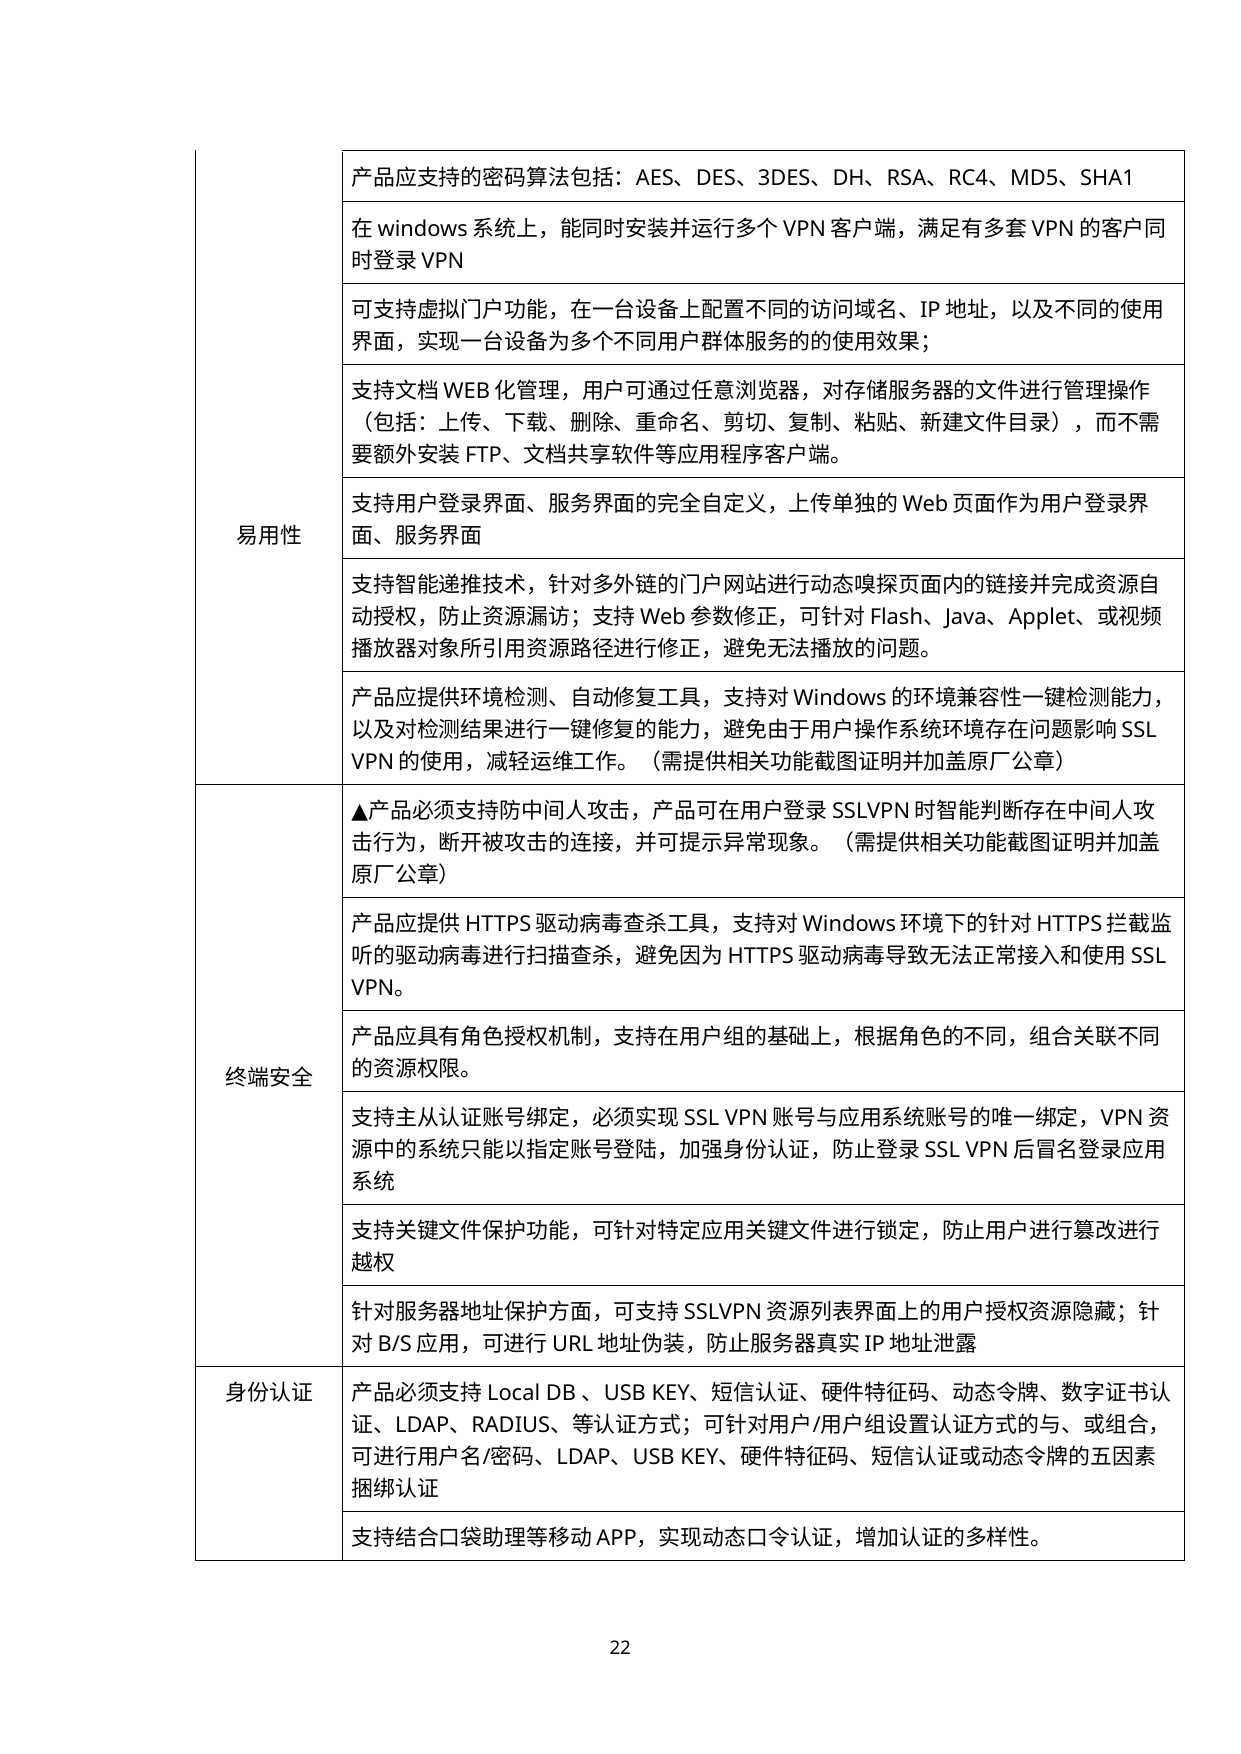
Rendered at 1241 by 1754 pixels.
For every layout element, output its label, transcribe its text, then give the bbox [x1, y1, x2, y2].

table_cell 支持主从认证账号绑定，必须实现SSL VPN账号与应用系统账号的唯一绑定，VPN资源中的系统只能以指定账号登陆，加强身份认证，防止登录SSL VPN后冒名登录应用系统 [343, 1092, 1184, 1204]
table_cell 在windows系统上，能同时安装并运行多个VPN客户端，满足有多套VPN的客户同时登录VPN [343, 202, 1184, 283]
table_cell 产品应提供环境检测、自动修复工具，支持对Windows的环境兼容性一键检测能力，以及对检测结果进行一键修复的能力，避免由于用户操作系统环境存在问题影响SSL VPN的使用，减轻运维工作。（需提供相关功能截图证明并加盖原厂公章） [343, 672, 1184, 784]
table_cell ▲产品必须支持防中间人攻击，产品可在用户登录SSLVPN时智能判断存在中间人攻击行为，断开被攻击的连接，并可提示异常现象。（需提供相关功能截图证明并加盖原厂公章） [343, 785, 1184, 897]
table_cell 产品应具有角色授权机制，支持在用户组的基础上，根据角色的不同，组合关联不同的资源权限。 [343, 1011, 1184, 1091]
table_cell 支持关键文件保护功能，可针对特定应用关键文件进行锁定，防止用户进行篡改进行越权 [343, 1205, 1184, 1285]
table_cell 支持结合口袋助理等移动APP，实现动态口令认证，增加认证的多样性。 [343, 1512, 1184, 1560]
table_cell 可支持虚拟门户功能，在一台设备上配置不同的访问域名、IP地址，以及不同的使用界面，实现一台设备为多个不同用户群体服务的的使用效果； [343, 284, 1184, 364]
table_cell 支持智能递推技术，针对多外链的门户网站进行动态嗅探页面内的链接并完成资源自动授权，防止资源漏访；支持Web参数修正，可针对Flash、Java、Applet、或视频播放器对象所引用资源路径进行修正，避免无法播放的问题。 [343, 559, 1184, 671]
table_cell 终端安全 [196, 785, 342, 1366]
table_cell 产品必须支持Local DB 、USB KEY、短信认证、硬件特征码、动态令牌、数字证书认证、LDAP、RADIUS、等认证方式；可针对用户/用户组设置认证方式的与、或组合，可进行用户名/密码、LDAP、USB KEY、硬件特征码、短信认证或动态令牌的五因素捆绑认证 [343, 1367, 1184, 1511]
table_cell 支持用户登录界面、服务界面的完全自定义，上传单独的Web页面作为用户登录界面、服务界面 [343, 478, 1184, 558]
table_cell 产品应支持的密码算法包括：AES、DES、3DES、DH、RSA、RC4、MD5、SHA1 [343, 151, 1184, 201]
table_cell 支持文档WEB化管理，用户可通过任意浏览器，对存储服务器的文件进行管理操作（包括：上传、下载、删除、重命名、剪切、复制、粘贴、新建文件目录），而不需要额外安装FTP、文档共享软件等应用程序客户端。 [343, 365, 1184, 477]
table_cell 易用性 [196, 285, 342, 784]
table_cell 身份认证 [196, 1367, 342, 1560]
table_cell 产品应提供HTTPS驱动病毒查杀工具，支持对Windows环境下的针对HTTPS拦截监听的驱动病毒进行扫描查杀，避免因为HTTPS驱动病毒导致无法正常接入和使用SSL VPN。 [343, 898, 1184, 1010]
table_cell 针对服务器地址保护方面，可支持SSLVPN资源列表界面上的用户授权资源隐藏；针对B/S应用，可进行URL地址伪装，防止服务器真实IP地址泄露 [343, 1286, 1184, 1366]
